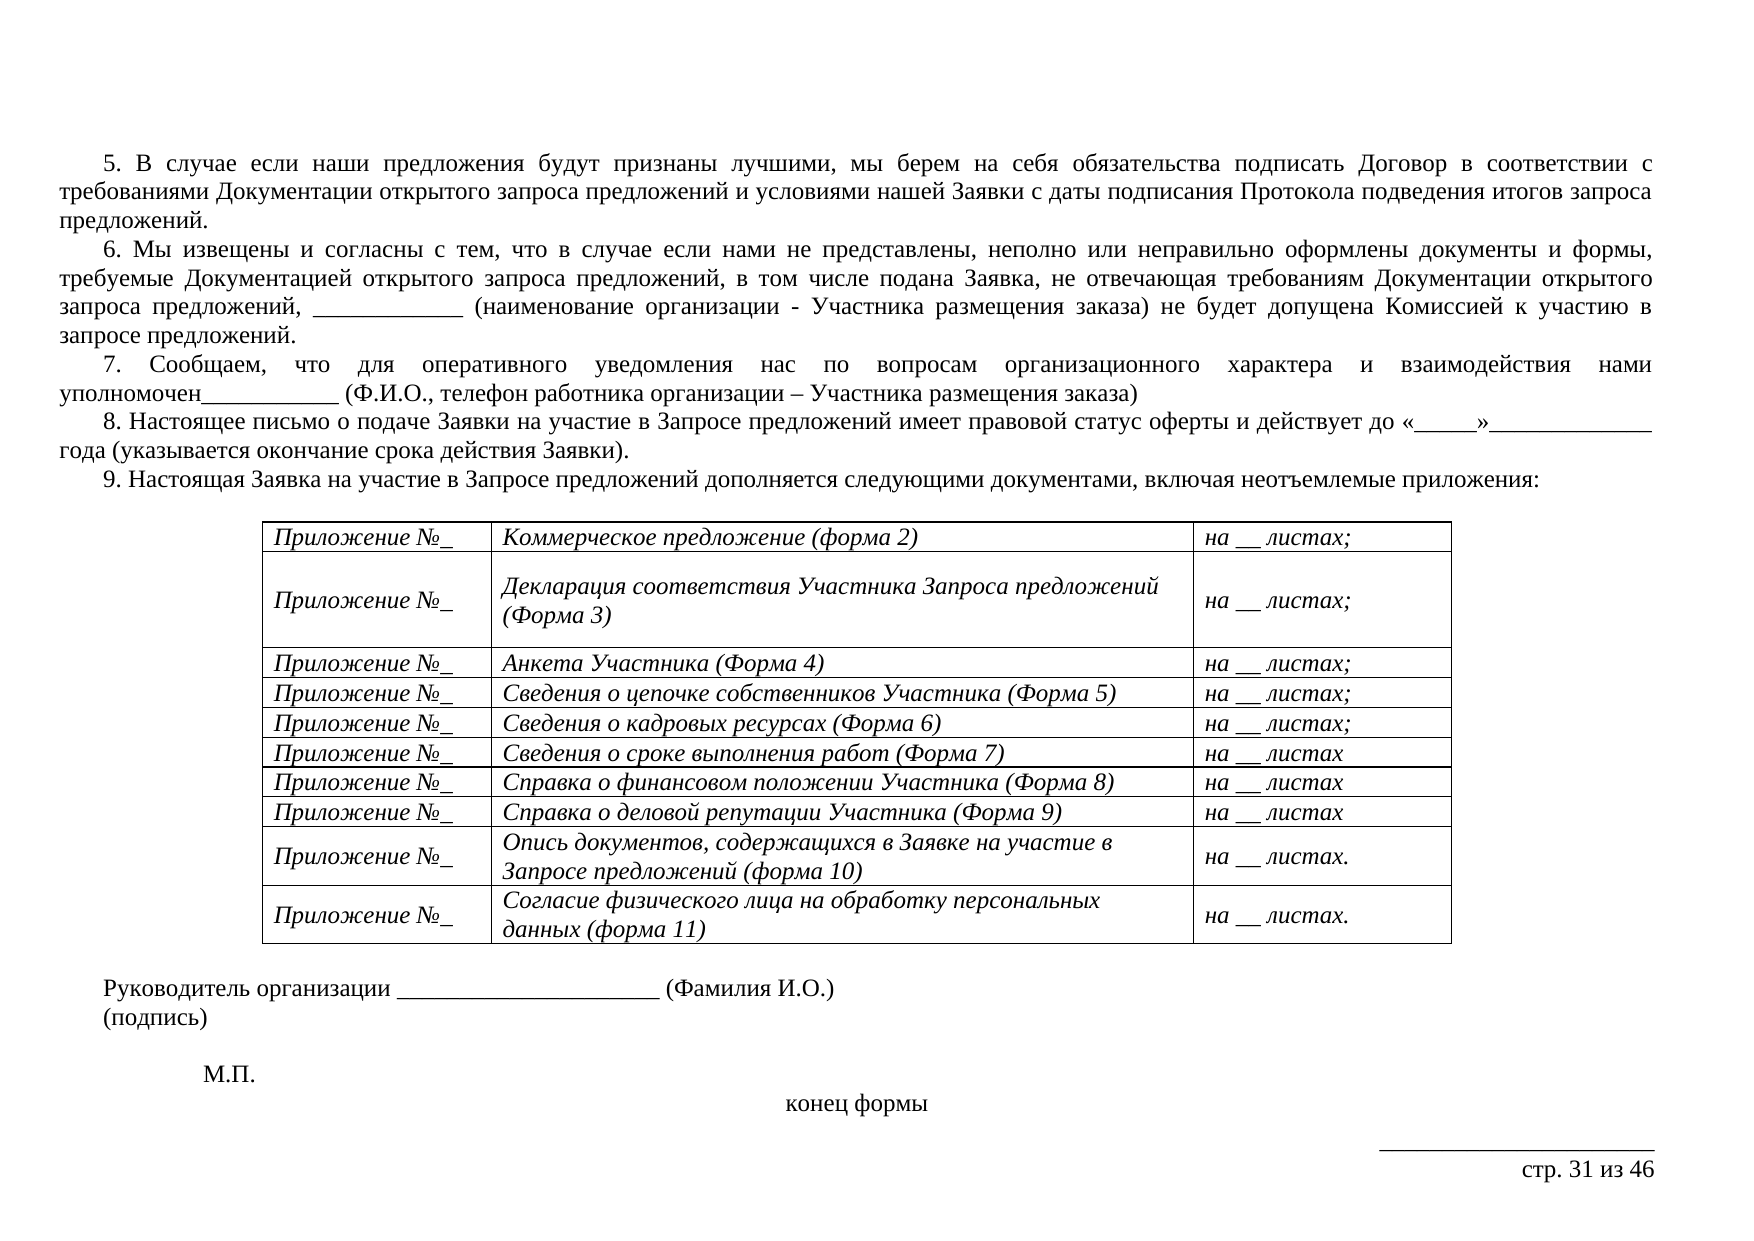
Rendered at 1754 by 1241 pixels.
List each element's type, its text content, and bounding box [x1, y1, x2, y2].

table_cell на __ листах [1194, 738, 1451, 766]
table_cell Приложение №_ [263, 768, 491, 796]
table_cell Анкета Участника (Форма 4) [492, 648, 1193, 677]
table_cell Сведения о сроке выполнения работ (Форма 7) [492, 738, 1193, 766]
table_cell на __ листах; [1194, 708, 1451, 737]
table_cell Приложение №_ [263, 552, 491, 647]
table_header Коммерческое предложение (форма 2) [492, 523, 1193, 551]
table_cell Приложение №_ [263, 708, 491, 737]
table_cell Согласие физического лица на обработку персональных данных (форма 11) [492, 886, 1193, 943]
text (подпись) [59, 1002, 1654, 1030]
table_cell Приложение №_ [263, 797, 491, 826]
table_cell Опись документов, содержащихся в Заявке на участие в Запросе предложений (форма 10) [492, 827, 1193, 884]
text 7. Сообщаем, что для оперативного уведомления нас по вопросам организационного характера и взаимодействия нами уполномочен___________ (Ф.И.О., телефон работника организации – Участника размещения заказа) [59, 349, 1654, 406]
text конец формы [59, 1088, 1654, 1117]
text Руководитель организации _____________________ (Фамилия И.О.) [59, 973, 1654, 1002]
text 6. Мы извещены и согласны с тем, что в случае если нами не представлены, неполно или неправильно оформлены документы и формы, требуемые Документацией открытого запроса предложений, в том числе подана Заявка, не отвечающая требованиям Документации открытого запроса предложений, ____________ (наименование организации - Участника размещения заказа) не будет допущена Комиссией к участию в запросе предложений. [59, 234, 1654, 349]
table_cell Декларация соответствия Участника Запроса предложений (Форма 3) [492, 552, 1193, 647]
text 8. Настоящее письмо о подаче Заявки на участие в Запросе предложений имеет правовой статус оферты и действует до «_____»_____________ года (указывается окончание срока действия Заявки). [59, 406, 1654, 464]
table_cell Приложение №_ [263, 678, 491, 707]
table_cell Приложение №_ [263, 827, 491, 884]
table_cell Справка о деловой репутации Участника (Форма 9) [492, 797, 1193, 826]
table_cell Приложение №_ [263, 738, 491, 766]
table_cell Сведения о кадровых ресурсах (Форма 6) [492, 708, 1193, 737]
table_cell на __ листах [1194, 797, 1451, 826]
table_cell Приложение №_ [263, 886, 491, 943]
table_cell Сведения о цепочке собственников Участника (Форма 5) [492, 678, 1193, 707]
table_header на __ листах; [1194, 523, 1451, 551]
table_cell на __ листах. [1194, 827, 1451, 884]
table_cell на __ листах; [1194, 648, 1451, 677]
text М.П. [59, 1059, 1654, 1088]
text 5. В случае если наши предложения будут признаны лучшими, мы берем на себя обязательства подписать Договор в соответствии с требованиями Документации открытого запроса предложений и условиями нашей Заявки с даты подписания Протокола подведения итогов запроса предложений. [59, 148, 1654, 234]
table_cell на __ листах; [1194, 678, 1451, 707]
text 9. Настоящая Заявка на участие в Запросе предложений дополняется следующими документами, включая неотъемлемые приложения: [59, 464, 1654, 493]
table_cell на __ листах. [1194, 886, 1451, 943]
table_cell на __ листах [1194, 768, 1451, 796]
table_cell Справка о финансовом положении Участника (Форма 8) [492, 768, 1193, 796]
table_cell на __ листах; [1194, 552, 1451, 647]
table_header Приложение №_ [263, 523, 491, 551]
table_cell Приложение №_ [263, 648, 491, 677]
